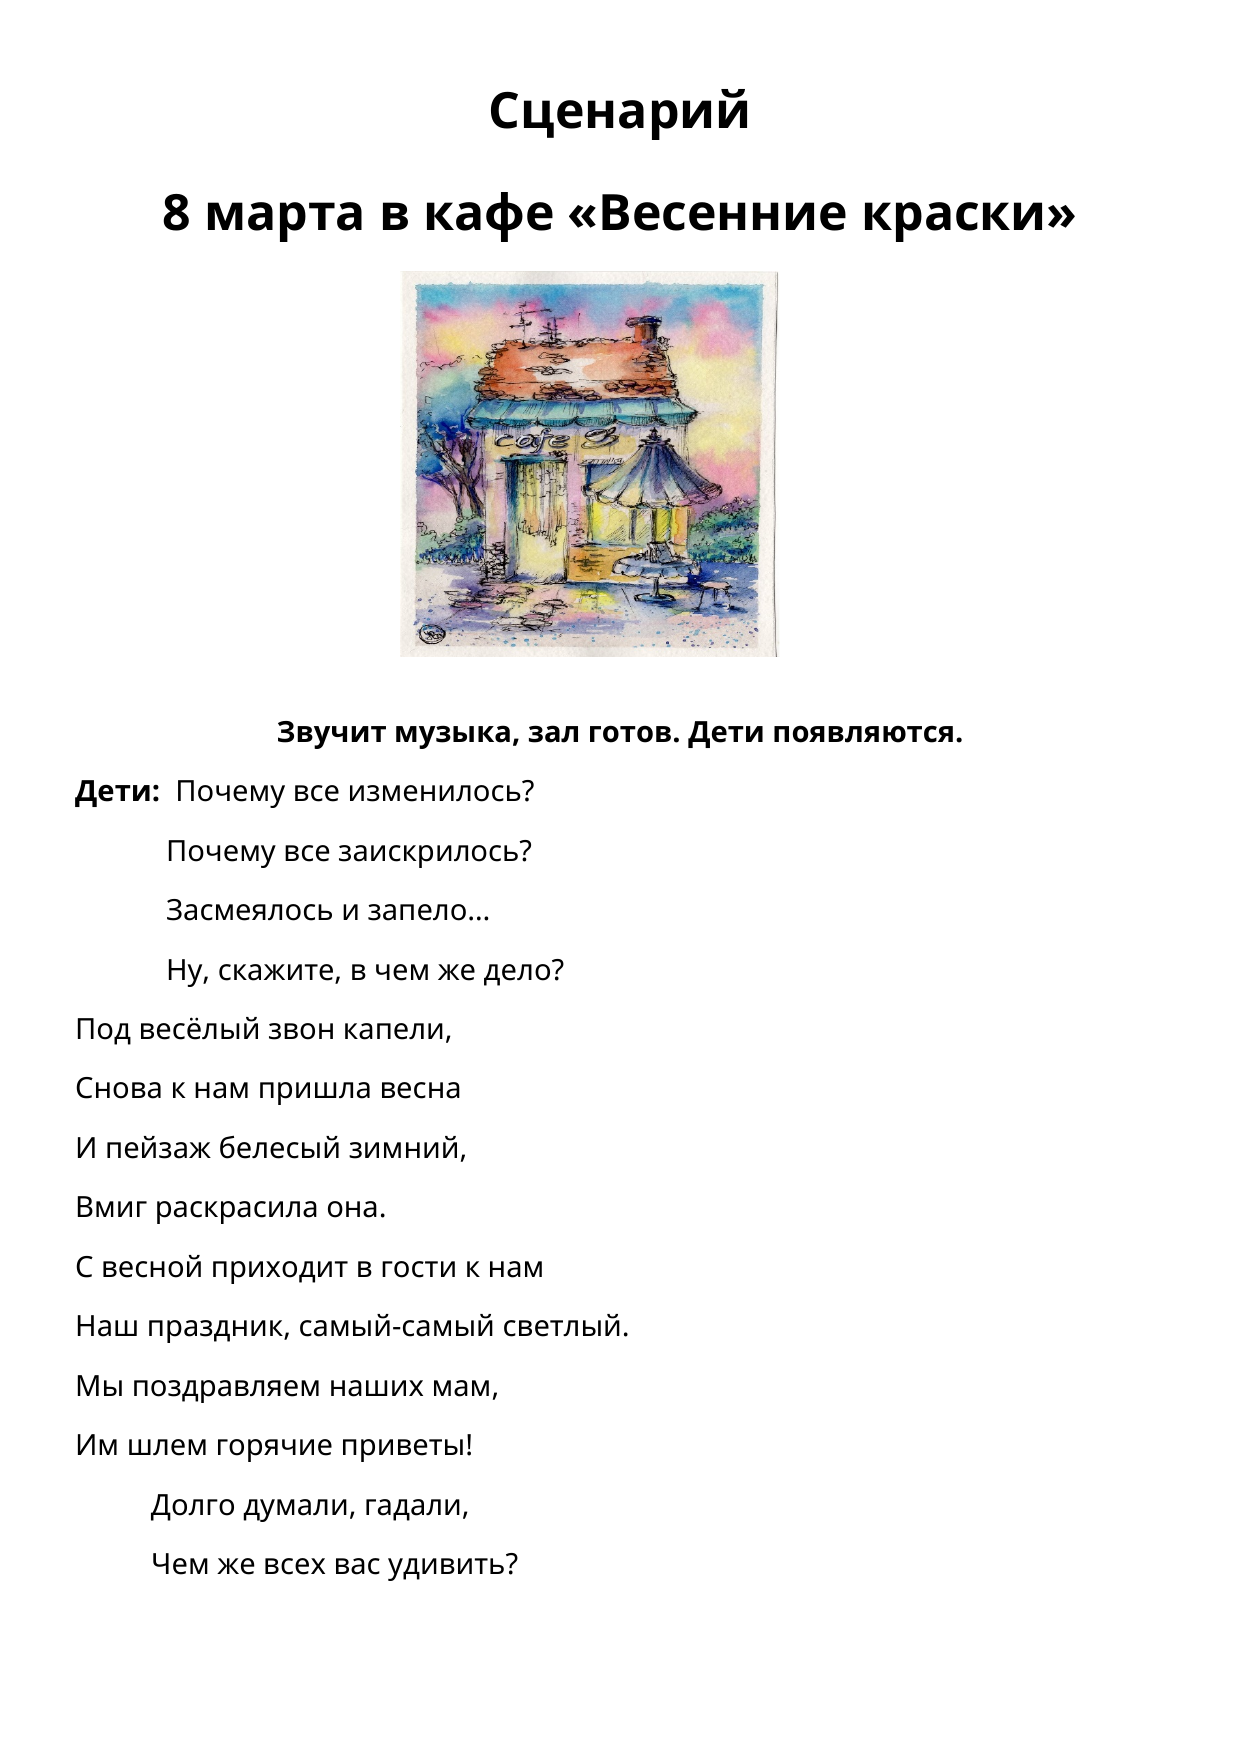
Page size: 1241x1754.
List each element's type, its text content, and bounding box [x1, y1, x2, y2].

text Под весёлый звон капели, Снова к нам пришла весна И пейзаж белесый зимний, Вмиг раскрасила она. [75, 1008, 1165, 1226]
picture [400, 271, 780, 657]
text 8 марта в кафе «Весенние краски» [75, 177, 1165, 245]
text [75, 1484, 1165, 1583]
text Сценарий [75, 75, 1165, 143]
text Почему все заискрилось? Засмеялось и запело… [75, 830, 1165, 929]
text С весной приходит в гости к нам Наш праздник, самый-самый светлый. Мы поздравляем наших мам, Им шлем горячие приветы! [75, 1246, 1165, 1464]
text Дети: Почему все изменилось? [75, 770, 1165, 810]
text Ну, скажите, в чем же дело? [75, 949, 1165, 988]
